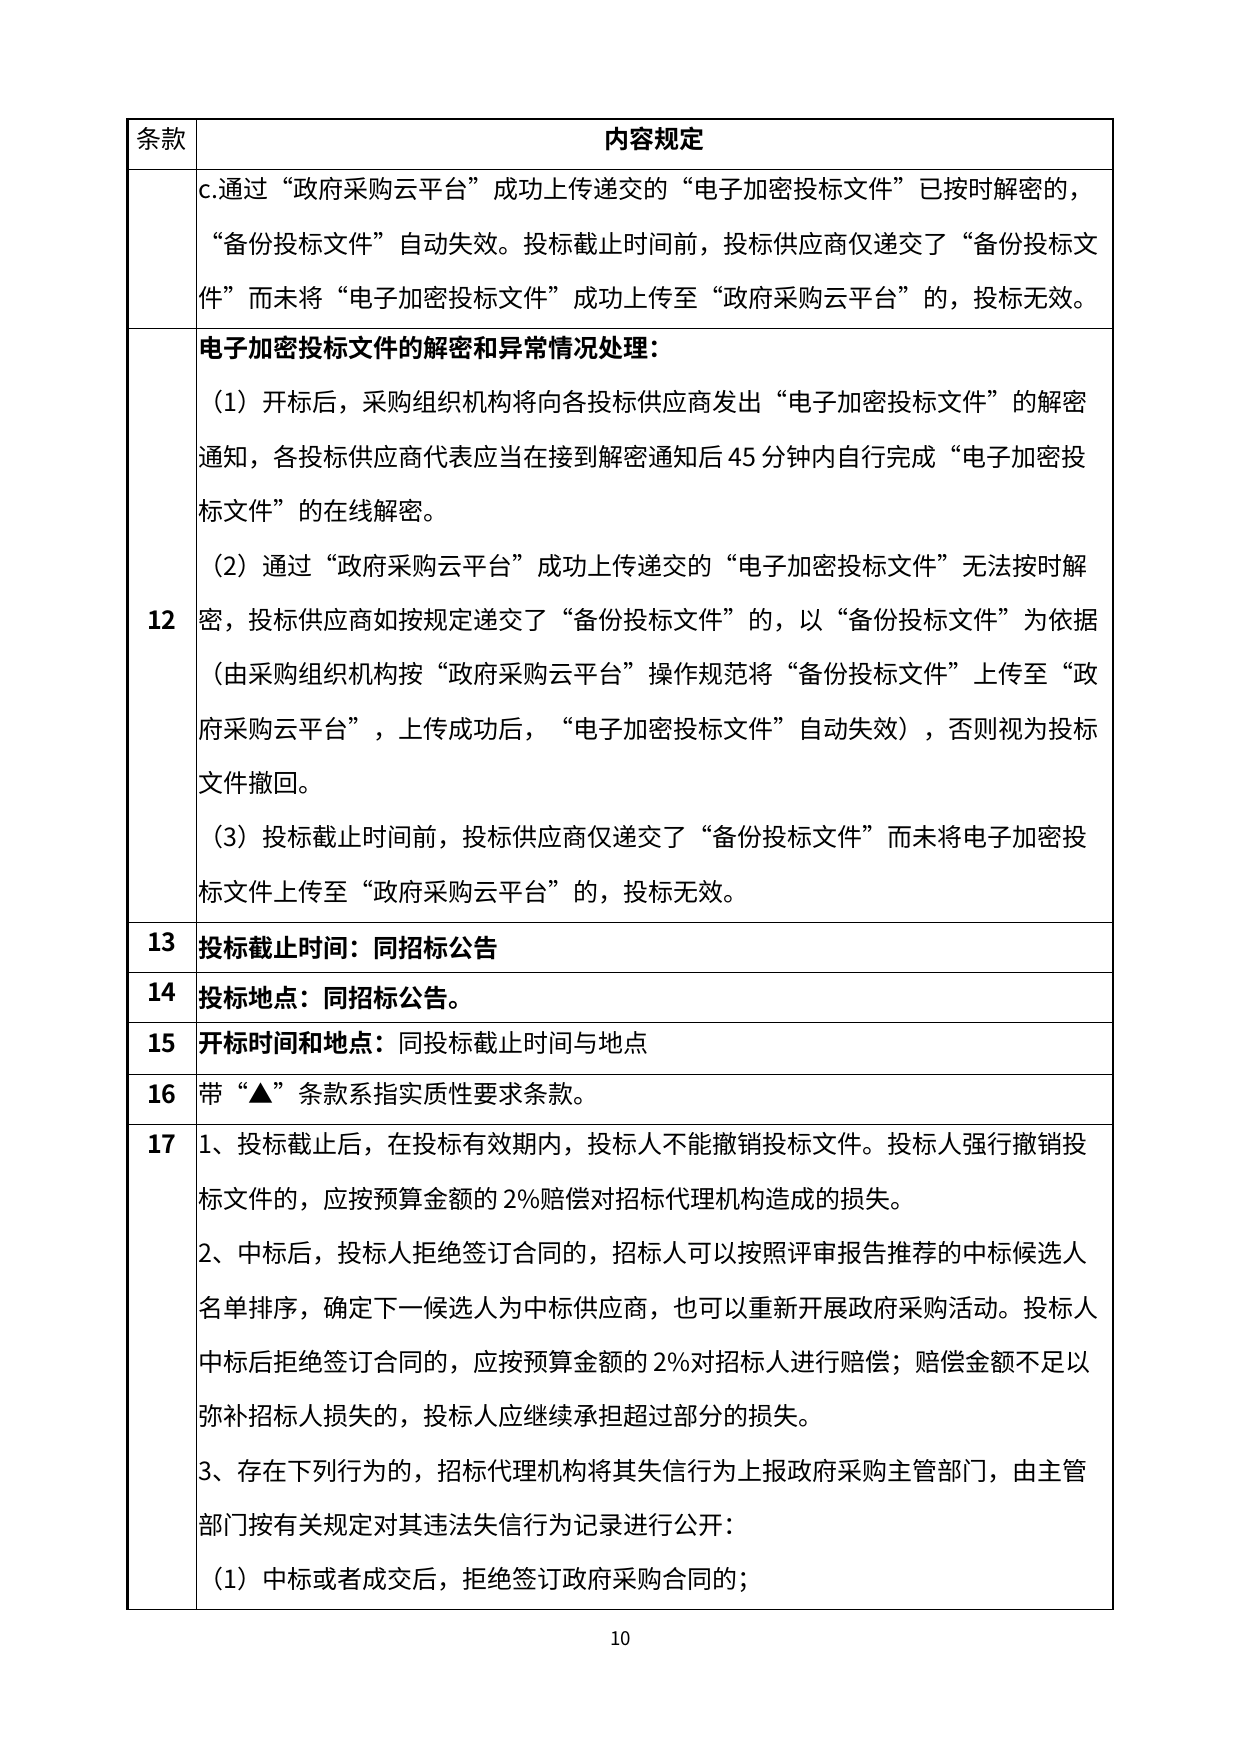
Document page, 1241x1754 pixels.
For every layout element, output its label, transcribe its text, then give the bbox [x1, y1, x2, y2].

table_cell 14 [129, 973, 196, 1021]
table_cell 16 [129, 1075, 196, 1124]
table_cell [197, 170, 1112, 328]
table_header 内容规定 [197, 120, 1112, 169]
table_cell 11 [129, 170, 196, 328]
table_cell 13 [129, 923, 196, 972]
table_cell 开标时间和地点：同投标截止时间与地点 [197, 1023, 1112, 1073]
table_cell 17 [129, 1125, 196, 1609]
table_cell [197, 1125, 1112, 1609]
table_cell 投标截止时间：同招标公告 [197, 923, 1112, 972]
table_cell 带“▲”条款系指实质性要求条款。 [197, 1075, 1112, 1124]
table_cell 电子加密投标文件的解密和异常情况处理： （1）开标后，采购组织机构将向各投标供应商发出“电子加密投标文件”的解密通知，各投标供应商代表应当在接到解密通知后45分钟内自行完成“电子加密投标文件”的在线解密。 （2）通过“政府采购云平台”成功上传递交的“电子加密投标文件”无法按时解密，投标供应商如按规定递交了“备份投标文件”的，以“备份投标文件”为依据（由采购组织机构按“政府采购云平台”操作规范将“备份投标文件”上传至“政府采购云平台”，上传成功后，“电子加密投标文件”自动失效），否则视为投标文件撤回。 （3）投标截止时间前，投标供应商仅递交了“备份投标文件”而未将电子加密投标文件上传至“政府采购云平台”的，投标无效。 [197, 329, 1112, 922]
table_header 条款 [129, 120, 196, 169]
table_cell 12 [129, 329, 196, 922]
table_cell 投标地点：同招标公告。 [197, 973, 1112, 1021]
table_cell 15 [129, 1023, 196, 1073]
